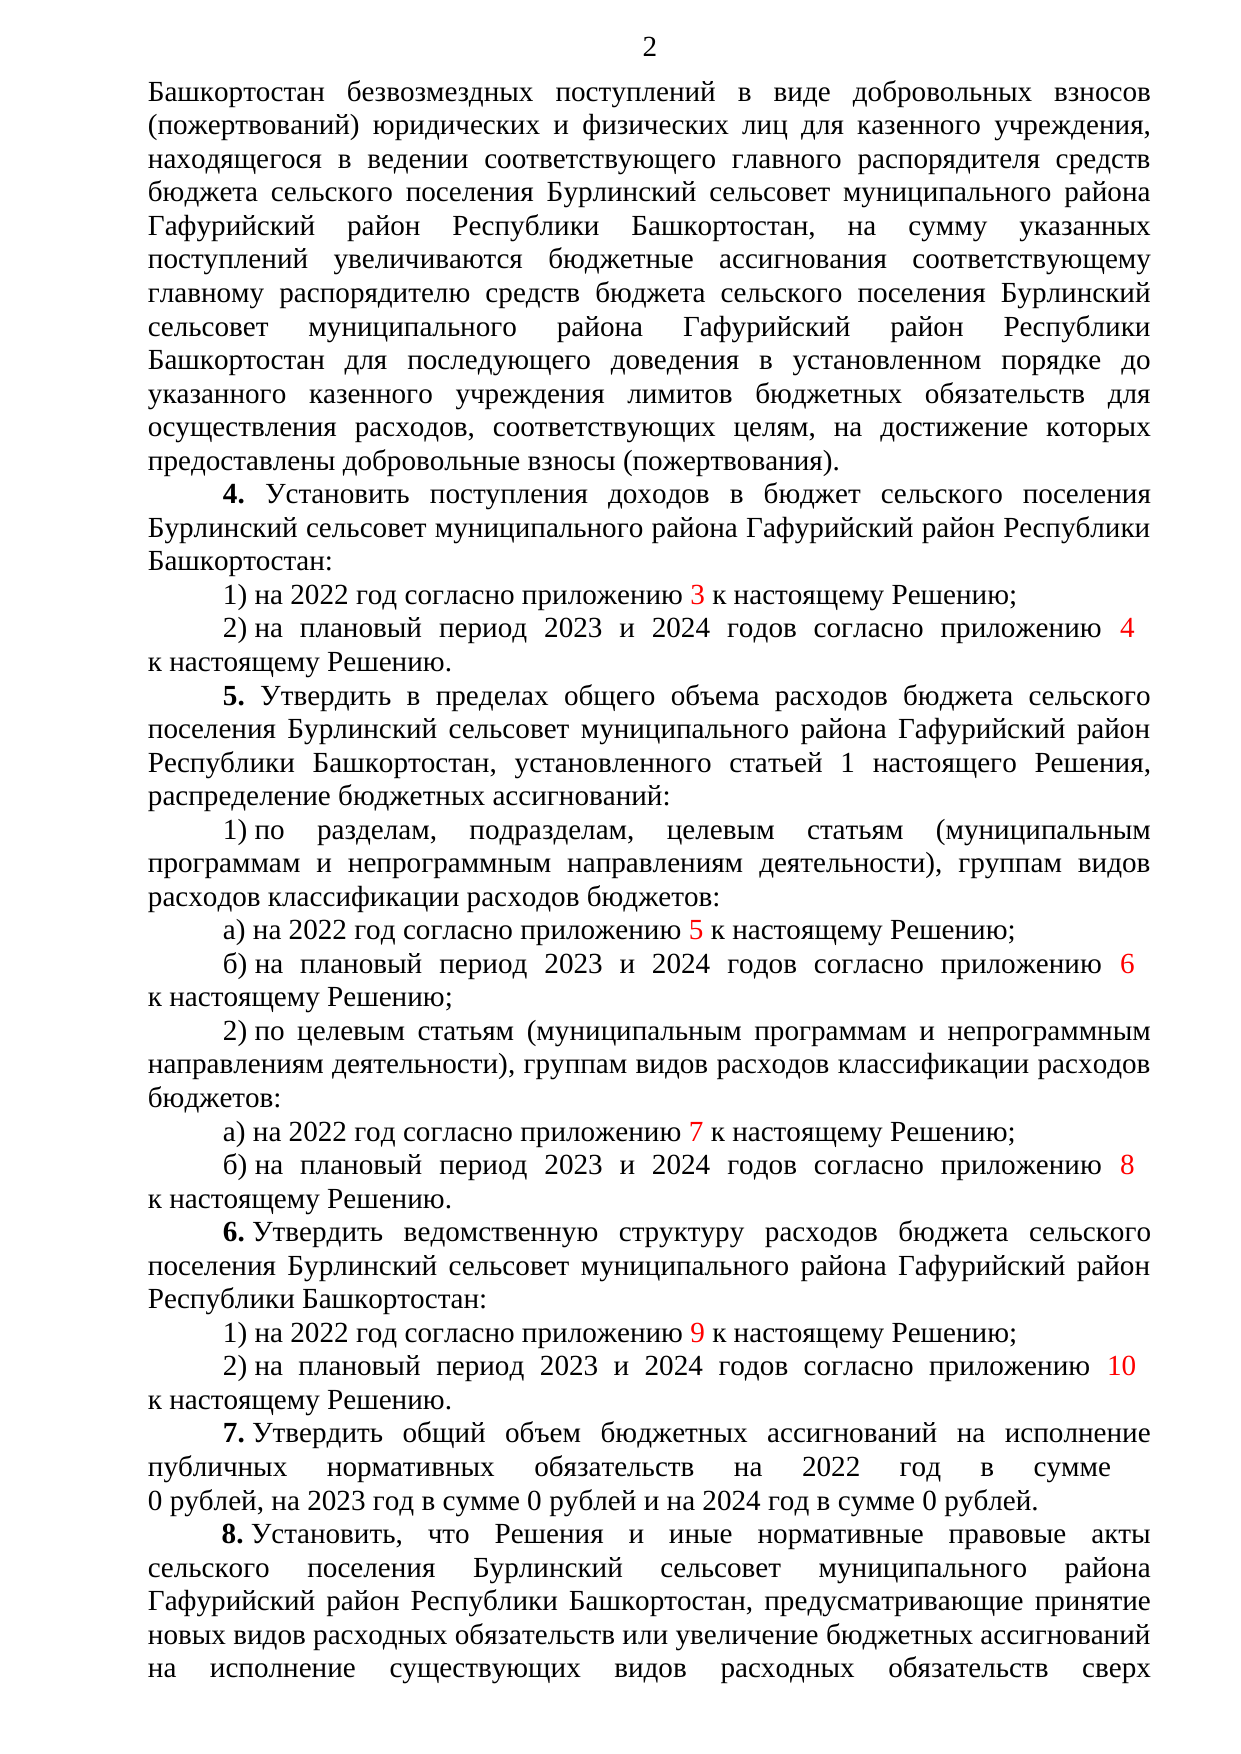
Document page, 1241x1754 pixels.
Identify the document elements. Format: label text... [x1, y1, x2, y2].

title 2) по целевым статьям (муниципальным программам и непрограммным направлениям деятельности), группам видов расходов классификации расходов бюджетов: [148, 1013, 1152, 1114]
title 1) на 2022 год согласно приложению 3 к настоящему Решению; [148, 577, 1152, 611]
title а) на 2022 год согласно приложению 5 к настоящему Решению; [148, 912, 1152, 946]
title 6. Утвердить ведомственную структуру расходов бюджета сельского поселения Бурлинский сельсовет муниципального района Гафурийский район Республики Башкортостан: [148, 1214, 1152, 1315]
title 1) по разделам, подразделам, целевым статьям (муниципальным программам и непрограммным направлениям деятельности), группам видов расходов классификации расходов бюджетов: [148, 812, 1152, 912]
title б) на плановый период 2023 и 2024 годов согласно приложению 8 к настоящему Решению. [148, 1147, 1152, 1214]
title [148, 1516, 1152, 1684]
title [148, 74, 1152, 476]
title 2) на плановый период 2023 и 2024 годов согласно приложению 10 к настоящему Решению. [148, 1348, 1152, 1416]
title 4. Установить поступления доходов в бюджет сельского поселения Бурлинский сельсовет муниципального района Гафурийский район Республики Башкортостан: [148, 476, 1152, 577]
title 7. Утвердить общий объем бюджетных ассигнований на исполнение публичных нормативных обязательств на 2022 год в сумме 0 рублей, на 2023 год в сумме 0 рублей и на 2024 год в сумме 0 рублей. [148, 1416, 1152, 1516]
title 5. Утвердить в пределах общего объема расходов бюджета сельского поселения Бурлинский сельсовет муниципального района Гафурийский район Республики Башкортостан, установленного статьей 1 настоящего Решения, распределение бюджетных ассигнований: [148, 678, 1152, 812]
title 1) на 2022 год согласно приложению 9 к настоящему Решению; [148, 1315, 1152, 1348]
title а) на 2022 год согласно приложению 7 к настоящему Решению; [148, 1114, 1152, 1147]
title б) на плановый период 2023 и 2024 годов согласно приложению 6 к настоящему Решению; [148, 946, 1152, 1013]
title 2) на плановый период 2023 и 2024 годов согласно приложению 4 к настоящему Решению. [148, 611, 1152, 678]
